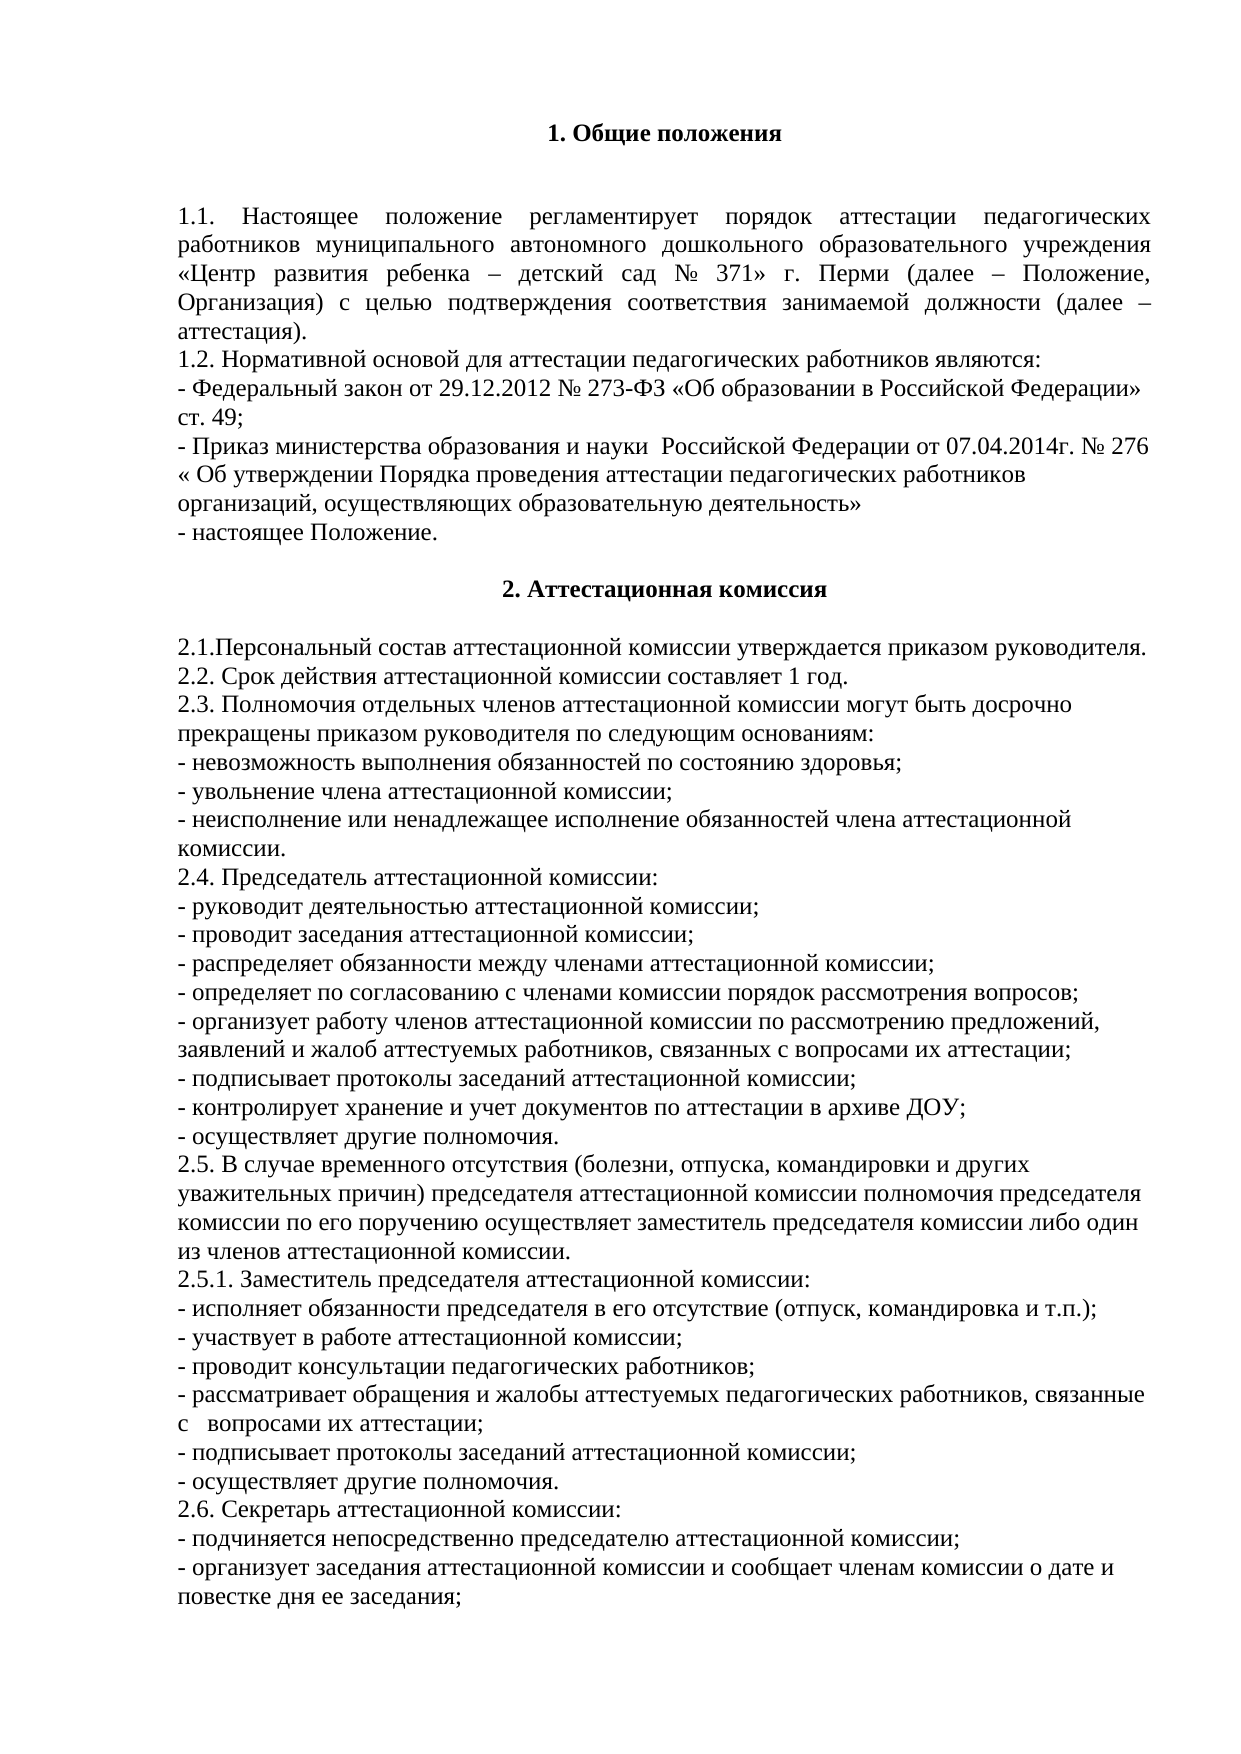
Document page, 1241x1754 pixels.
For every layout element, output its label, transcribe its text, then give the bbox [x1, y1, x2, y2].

text - осуществляет другие полномочия. [177, 1466, 1152, 1494]
text 2.5.1. Заместитель председателя аттестационной комиссии: [177, 1264, 1152, 1293]
text - распределяет обязанности между членами аттестационной комиссии; [177, 948, 1152, 977]
text 2.3. Полномочия отдельных членов аттестационной комиссии могут быть досрочно прекращены приказом руководителя по следующим основаниям: [177, 689, 1152, 747]
text - рассматривает обращения и жалобы аттестуемых педагогических работников, связанные с вопросами их аттестации; [177, 1379, 1152, 1437]
text - исполняет обязанности председателя в его отсутствие (отпуск, командировка и т.п.); [177, 1293, 1152, 1322]
text - подписывает протоколы заседаний аттестационной комиссии; [177, 1063, 1152, 1092]
text - проводит консультации педагогических работников; [177, 1351, 1152, 1379]
text - увольнение члена аттестационной комиссии; [177, 776, 1152, 804]
text - Приказ министерства образования и науки Российской Федерации от 07.04.2014г. № 276 « Об утверждении Порядка проведения аттестации педагогических работников организаций, осуществляющих образовательную деятельность» [177, 431, 1152, 517]
text - проводит заседания аттестационной комиссии; [177, 919, 1152, 948]
text 1.2. Нормативной основой для аттестации педагогических работников являются: [177, 344, 1152, 373]
text - подчиняется непосредственно председателю аттестационной комиссии; [177, 1523, 1152, 1552]
text - невозможность выполнения обязанностей по состоянию здоровья; [177, 747, 1152, 776]
text 1. Общие положения [177, 118, 1152, 147]
text 2.6. Секретарь аттестационной комиссии: [177, 1494, 1152, 1523]
text 2. Аттестационная комиссия [177, 574, 1152, 603]
text - неисполнение или ненадлежащее исполнение обязанностей члена аттестационной комиссии. [177, 804, 1152, 862]
text - Федеральный закон от 29.12.2012 № 273-ФЗ «Об образовании в Российской Федерации» ст. 49; [177, 373, 1152, 431]
text 2.4. Председатель аттестационной комиссии: [177, 862, 1152, 891]
text - определяет по согласованию с членами комиссии порядок рассмотрения вопросов; [177, 977, 1152, 1006]
text - организует работу членов аттестационной комиссии по рассмотрению предложений, заявлений и жалоб аттестуемых работников, связанных с вопросами их аттестации; [177, 1006, 1152, 1063]
text - подписывает протоколы заседаний аттестационной комиссии; [177, 1437, 1152, 1466]
text - участвует в работе аттестационной комиссии; [177, 1322, 1152, 1351]
text - организует заседания аттестационной комиссии и сообщает членам комиссии о дате и повестке дня ее заседания; [177, 1552, 1152, 1609]
text - осуществляет другие полномочия. [177, 1121, 1152, 1149]
text 2.5. В случае временного отсутствия (болезни, отпуска, командировки и других уважительных причин) председателя аттестационной комиссии полномочия председателя комиссии по его поручению осуществляет заместитель председателя комиссии либо один из членов аттестационной комиссии. [177, 1149, 1152, 1264]
text - контролирует хранение и учет документов по аттестации в архиве ДОУ; [177, 1092, 1152, 1121]
text 2.1.Персональный состав аттестационной комиссии утверждается приказом руководителя. [177, 632, 1152, 661]
text - настоящее Положение. [177, 517, 1152, 546]
text 1.1. Настоящее положение регламентирует порядок аттестации педагогических работников муниципального автономного дошкольного образовательного учреждения «Центр развития ребенка – детский сад № 371» г. Перми (далее – Положение, Организация) с целью подтверждения соответствия занимаемой должности (далее – аттестация). [177, 201, 1152, 344]
text 2.2. Срок действия аттестационной комиссии составляет 1 год. [177, 661, 1152, 689]
text - руководит деятельностью аттестационной комиссии; [177, 891, 1152, 919]
